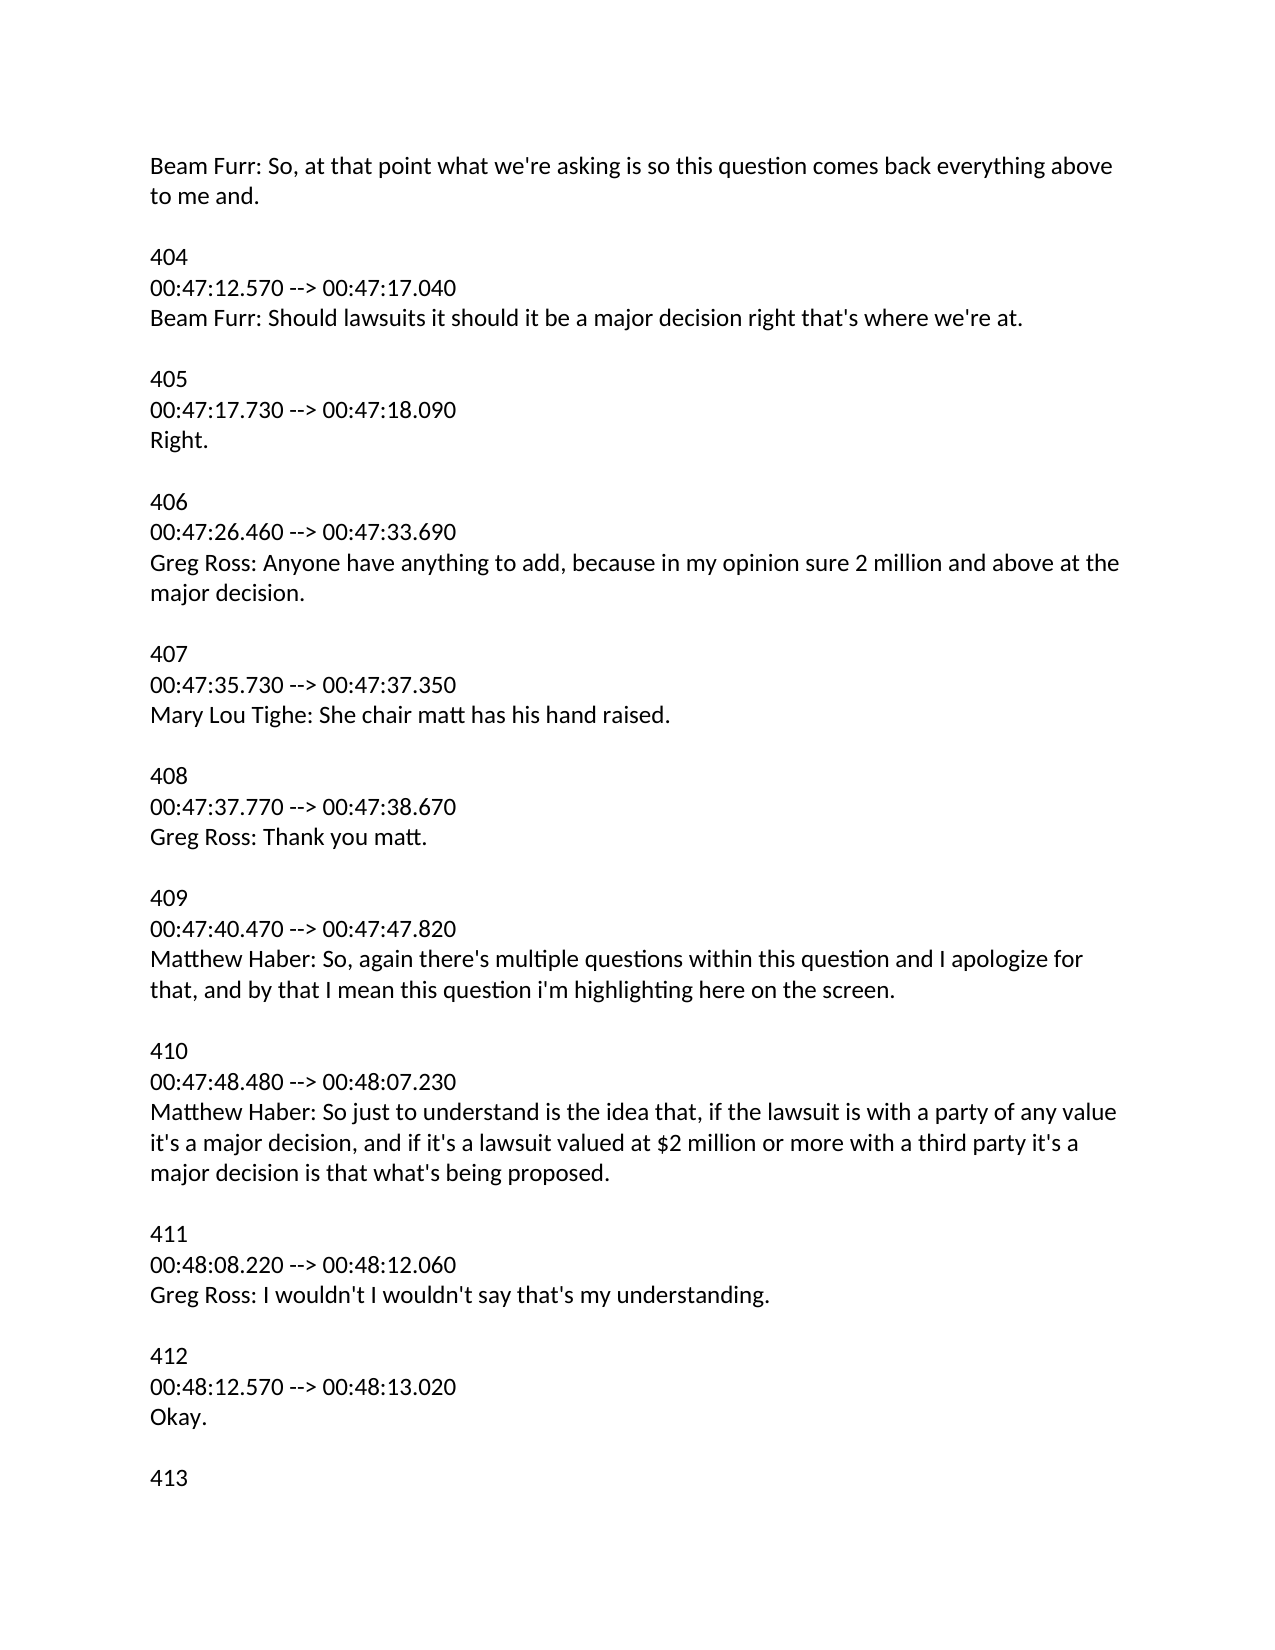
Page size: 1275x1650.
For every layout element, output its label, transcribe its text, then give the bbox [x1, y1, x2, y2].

text Greg Ross: Anyone have anything to add, because in my opinion sure 2 million and above at the major decision. [150, 547, 1125, 608]
text 408 [150, 760, 1125, 791]
text 00:47:35.730 --> 00:47:37.350 [150, 669, 1125, 699]
text 412 [150, 1340, 1125, 1371]
text 00:47:40.470 --> 00:47:47.820 [150, 913, 1125, 943]
text Mary Lou Tighe: She chair matt has his hand raised. [150, 699, 1125, 730]
text Greg Ross: I wouldn't I wouldn't say that's my understanding. [150, 1279, 1125, 1310]
text 404 [150, 242, 1125, 272]
text Beam Furr: So, at that point what we're asking is so this question comes back everything above to me and. [150, 150, 1125, 211]
text 00:48:08.220 --> 00:48:12.060 [150, 1249, 1125, 1279]
text 00:47:37.770 --> 00:47:38.670 [150, 791, 1125, 821]
text 00:48:12.570 --> 00:48:13.020 [150, 1371, 1125, 1401]
text 00:47:48.480 --> 00:48:07.230 [150, 1066, 1125, 1096]
text 00:47:26.460 --> 00:47:33.690 [150, 516, 1125, 547]
text Okay. [150, 1401, 1125, 1432]
text 411 [150, 1218, 1125, 1249]
text 409 [150, 882, 1125, 913]
text Beam Furr: Should lawsuits it should it be a major decision right that's where we're at. [150, 303, 1125, 333]
text Greg Ross: Thank you matt. [150, 821, 1125, 852]
text 405 [150, 364, 1125, 394]
text Right. [150, 425, 1125, 455]
text 410 [150, 1035, 1125, 1066]
text 00:47:17.730 --> 00:47:18.090 [150, 394, 1125, 425]
text 407 [150, 638, 1125, 669]
text 413 [150, 1462, 1125, 1493]
text 406 [150, 486, 1125, 516]
text 00:47:12.570 --> 00:47:17.040 [150, 272, 1125, 303]
text Matthew Haber: So, again there's multiple questions within this question and I apologize for that, and by that I mean this question i'm highlighting here on the screen. [150, 943, 1125, 1004]
text Matthew Haber: So just to understand is the idea that, if the lawsuit is with a party of any value it's a major decision, and if it's a lawsuit valued at $2 million or more with a third party it's a major decision is that what's being proposed. [150, 1096, 1125, 1188]
